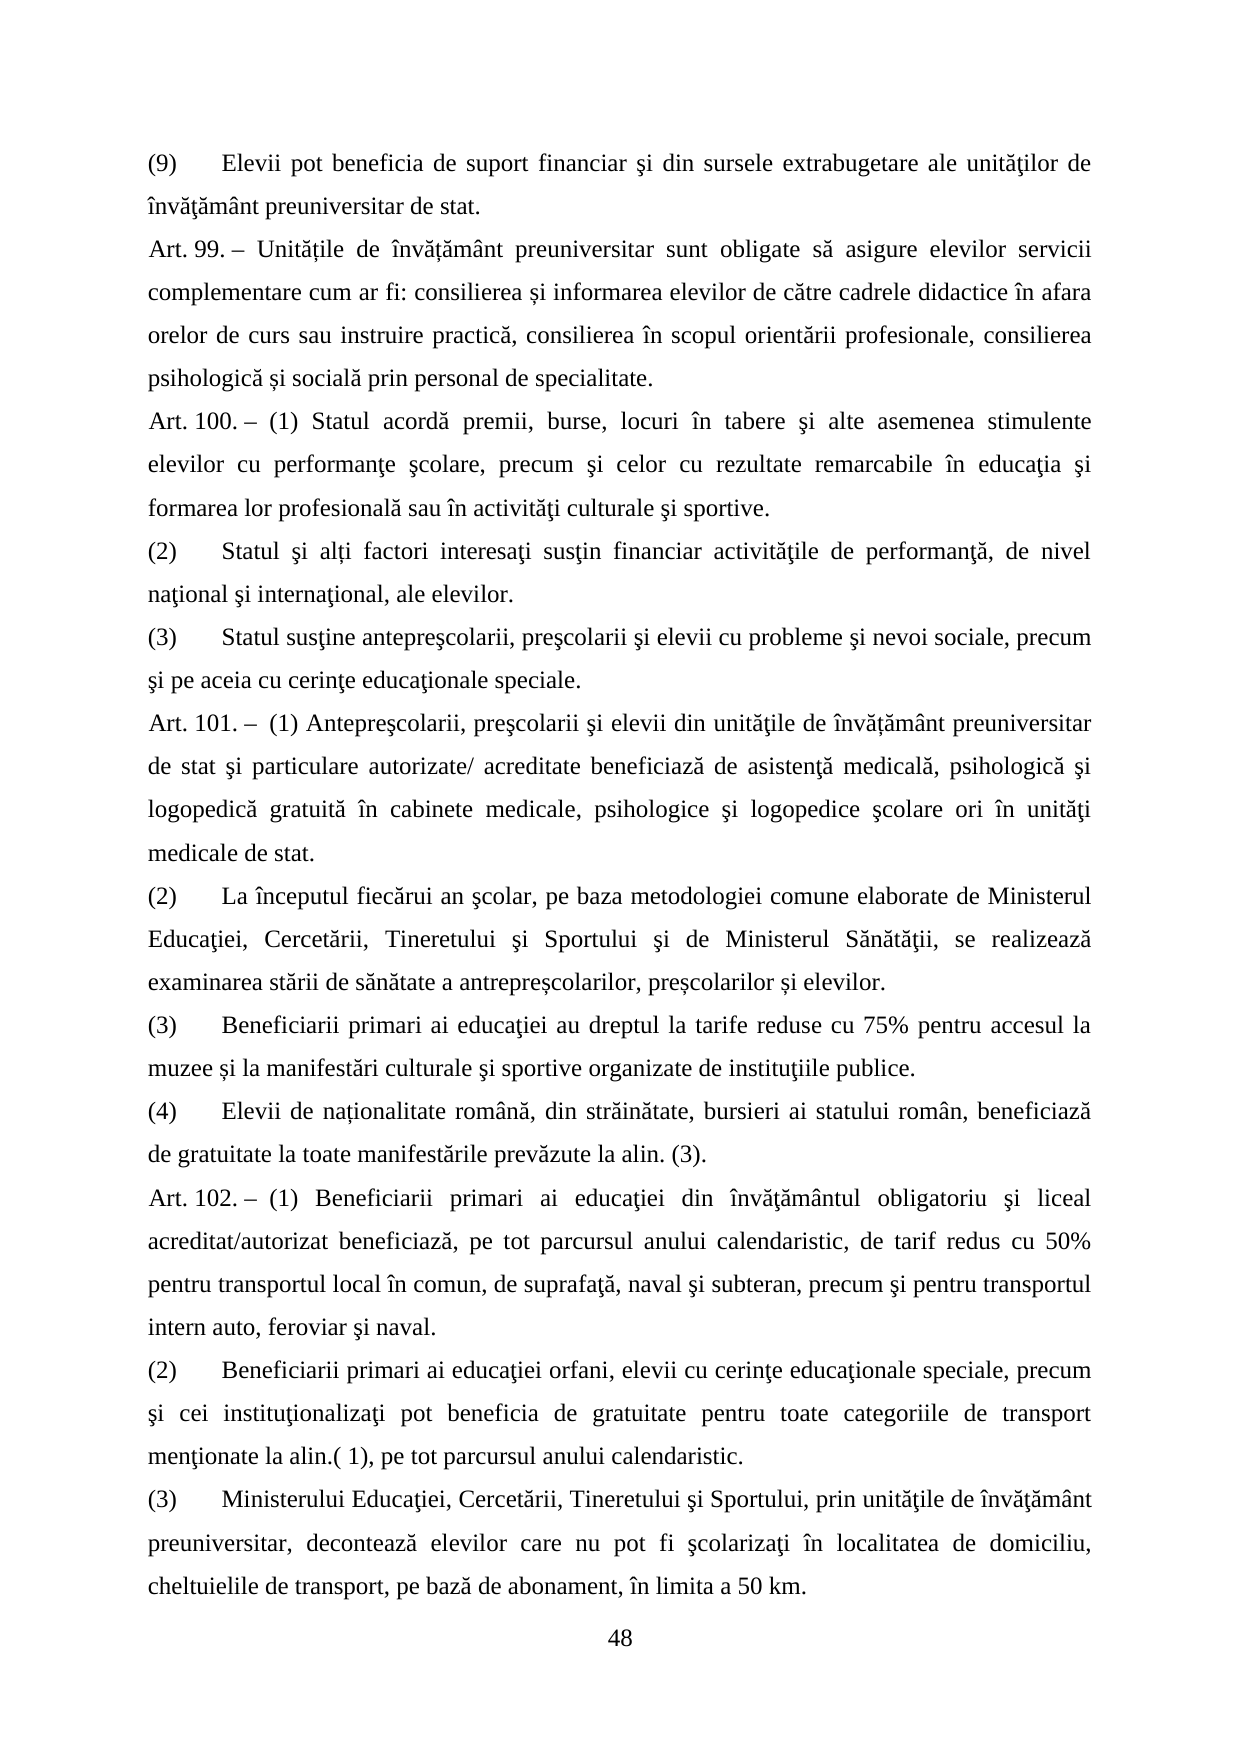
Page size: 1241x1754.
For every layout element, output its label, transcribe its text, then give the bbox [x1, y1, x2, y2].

list Ministerului Educaţiei, Cercetării, Tineretului şi Sportului, prin unităţile de învăţământ preuniversitar, decontează elevilor care nu pot fi şcolarizaţi în localitatea de domiciliu, cheltuielile de transport, pe bază de abonament, în limita a 50 km. [148, 1484, 1092, 1599]
list Elevii pot beneficia de suport financiar şi din sursele extrabugetare ale unităţilor de învăţământ preuniversitar de stat. [148, 148, 1092, 219]
list Statul susţine antepreşcolarii, preşcolarii şi elevii cu probleme şi nevoi sociale, precum şi pe aceia cu cerinţe educaţionale speciale. [148, 622, 1092, 694]
list Statul şi alți factori interesaţi susţin financiar activităţile de performanţă, de nivel naţional şi internaţional, ale elevilor. [148, 536, 1092, 608]
list La începutul fiecărui an şcolar, pe baza metodologiei comune elaborate de Ministerul Educaţiei, Cercetării, Tineretului şi Sportului şi de Ministerul Sănătăţii, se realizează examinarea stării de sănătate a antrepreșcolarilor, preșcolarilor și elevilor. [148, 881, 1092, 996]
list Beneficiarii primari ai educaţiei au dreptul la tarife reduse cu 75% pentru accesul la muzee și la manifestări culturale şi sportive organizate de instituţiile publice. [148, 1010, 1092, 1082]
list (1) Statul acordă premii, burse, locuri în tabere şi alte asemenea stimulente elevilor cu performanţe şcolare, precum şi celor cu rezultate remarcabile în educaţia şi formarea lor profesională sau în activităţi culturale şi sportive. [148, 406, 1092, 521]
list Unitățile de învățământ preuniversitar sunt obligate să asigure elevilor servicii complementare cum ar fi: consilierea și informarea elevilor de către cadrele didactice în afara orelor de curs sau instruire practică, consilierea în scopul orientării profesionale, consilierea psihologică și socială prin personal de specialitate. [148, 234, 1092, 392]
list Beneficiarii primari ai educaţiei orfani, elevii cu cerinţe educaţionale speciale, precum şi cei instituţionalizaţi pot beneficia de gratuitate pentru toate categoriile de transport menţionate la alin.( 1), pe tot parcursul anului calendaristic. [148, 1355, 1092, 1470]
list (1) Antepreşcolarii, preşcolarii şi elevii din unităţile de învățământ preuniversitar de stat şi particulare autorizate/ acreditate beneficiază de asistenţă medicală, psihologică şi logopedică gratuită în cabinete medicale, psihologice şi logopedice şcolare ori în unităţi medicale de stat. [148, 708, 1092, 866]
list Elevii de naționalitate română, din străinătate, bursieri ai statului român, beneficiază de gratuitate la toate manifestările prevăzute la alin. (3). [148, 1096, 1092, 1168]
list (1) Beneficiarii primari ai educaţiei din învăţământul obligatoriu şi liceal acreditat/autorizat beneficiază, pe tot parcursul anului calendaristic, de tarif redus cu 50% pentru transportul local în comun, de suprafaţă, naval şi subteran, precum şi pentru transportul intern auto, feroviar şi naval. [148, 1183, 1092, 1341]
